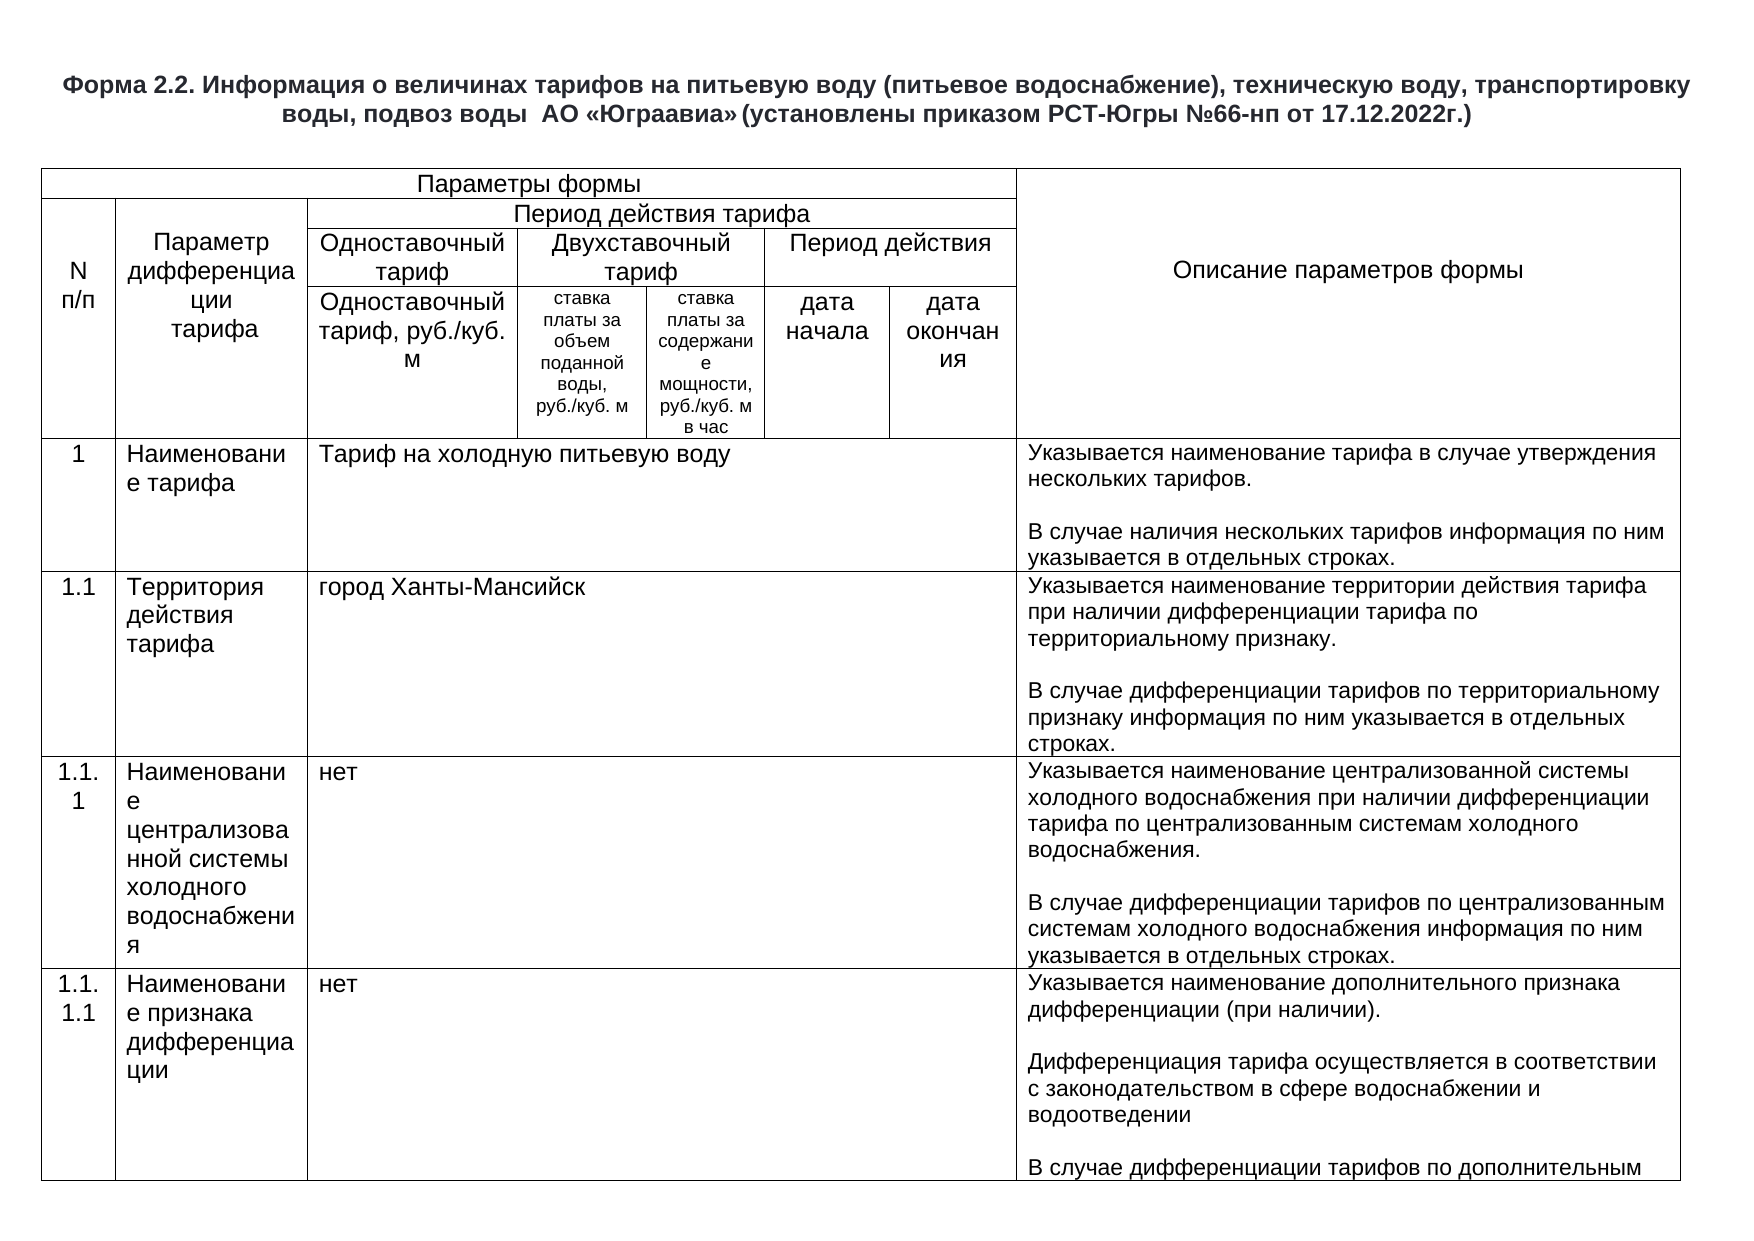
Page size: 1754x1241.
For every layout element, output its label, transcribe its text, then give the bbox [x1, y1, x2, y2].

table_cell Наименование тарифа [116, 439, 307, 571]
table_cell Указывается наименование централизованной системы холодного водоснабжения при наличии дифференциации тарифа по централизованным системам холодного водоснабжения. В случае дифференциации тарифов по централизованным системам холодного водоснабжения информация по ним указывается в отдельных строках. [1017, 757, 1680, 968]
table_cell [116, 969, 307, 1180]
table_cell Территория действия тарифа [116, 572, 307, 756]
table_cell Параметр дифференциации тарифа [116, 199, 307, 438]
table_cell Период действия тарифа [308, 199, 1016, 227]
table_cell город Ханты-Мансийск [308, 572, 1016, 756]
table_cell ставка платы за объем поданной воды, руб./куб. м [518, 287, 646, 438]
table_cell 1.1.1.1 [42, 969, 115, 1180]
table_header Описание параметров формы [1017, 169, 1680, 438]
table_cell нет [308, 757, 1016, 968]
table_cell Одноставочный тариф [308, 229, 517, 286]
subtitle Форма 2.2. Информация о величинах тарифов на питьевую воду (питьевое водоснабжение), техническую воду, транспортировку воды, подвоз воды АО «Юграавиа» (установлены приказом РСТ-Югры №66-нп от 17.12.2022г.) [29, 70, 1724, 128]
table_cell Период действия [765, 229, 1016, 286]
table_cell Наименование централизованной системы холодного водоснабжения [116, 757, 307, 968]
table_cell Тариф на холодную питьевую воду [308, 439, 1016, 571]
table_cell 1.1 [42, 572, 115, 756]
table_cell нет [308, 969, 1016, 1180]
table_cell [1017, 969, 1680, 1180]
table_cell 1.1.1 [42, 757, 115, 968]
table_header Параметры формы [42, 169, 1016, 198]
table_cell дата окончания [890, 287, 1016, 438]
table_cell Двухставочный тариф [518, 229, 764, 286]
table_cell N п/п [42, 199, 115, 438]
table_cell Одноставочный тариф, руб./куб. м [308, 287, 517, 438]
table_cell 1 [42, 439, 115, 571]
table_cell ставка платы за содержание мощности, руб./куб. м в час [647, 287, 764, 438]
table_cell Указывается наименование территории действия тарифа при наличии дифференциации тарифа по территориальному признаку. В случае дифференциации тарифов по территориальному признаку информация по ним указывается в отдельных строках. [1017, 572, 1680, 756]
table_cell Указывается наименование тарифа в случае утверждения нескольких тарифов. В случае наличия нескольких тарифов информация по ним указывается в отдельных строках. [1017, 439, 1680, 571]
table_cell дата начала [765, 287, 889, 438]
